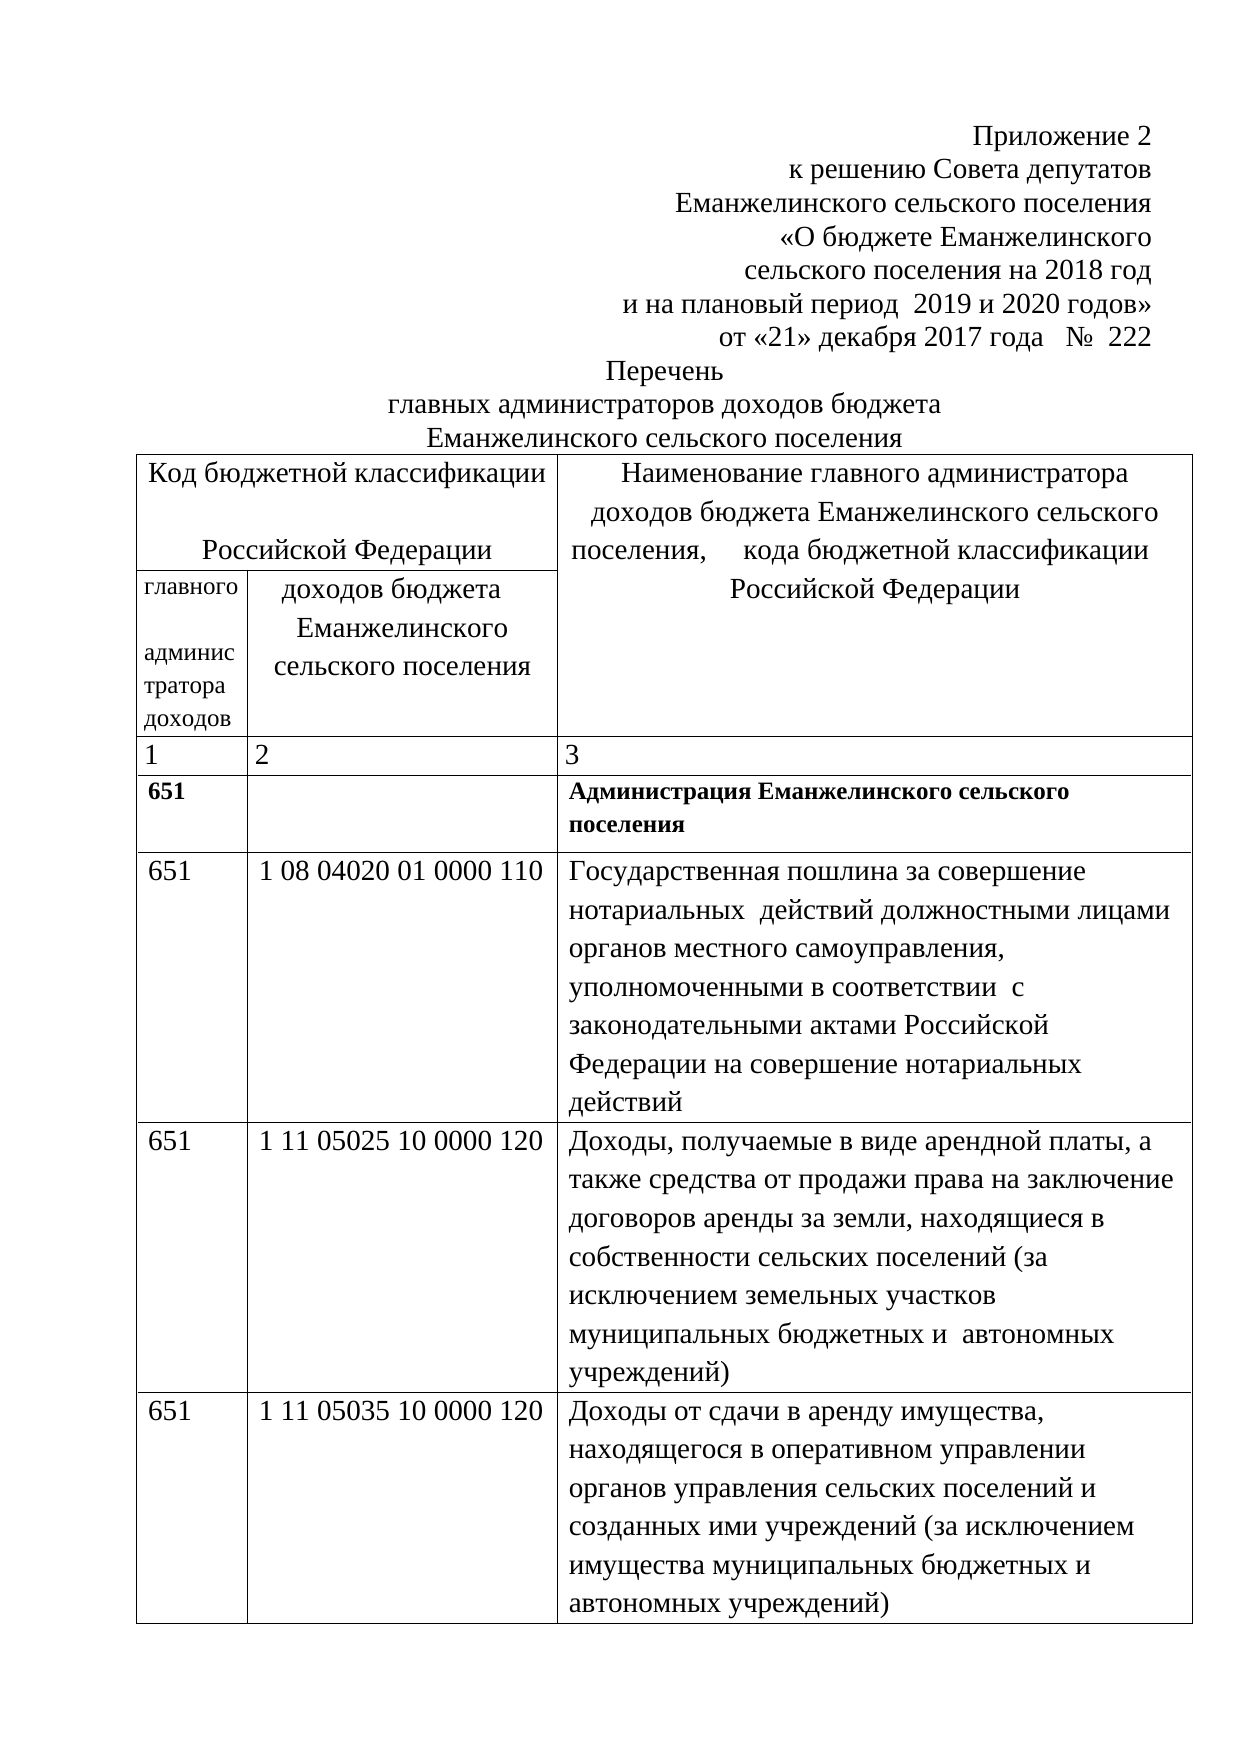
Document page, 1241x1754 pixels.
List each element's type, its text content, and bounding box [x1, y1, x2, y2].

text «О бюджете Еманжелинского [177, 219, 1152, 252]
table_cell Государственная пошлина за совершение нотариальных действий должностными лицами органов местного самоуправления, уполномоченными в соответствии с законодательными актами Российской Федерации на совершение нотариальных действий [558, 852, 1192, 1122]
text главных администраторов доходов бюджета [177, 386, 1152, 420]
table_cell 651 [137, 1393, 247, 1623]
table_cell 651 [137, 776, 247, 852]
text к решению Совета депутатов [177, 152, 1152, 185]
text и на плановый период 2019 и 2020 годов» [177, 286, 1152, 319]
text Приложение 2 [177, 118, 1152, 152]
table_cell доходов бюджета Еманжелинского сельского поселения [248, 571, 557, 736]
table_cell [248, 776, 557, 852]
table_cell 3 [558, 737, 1192, 775]
text Перечень [177, 353, 1152, 386]
table_header Код бюджетной классификации Российской Федерации [137, 455, 557, 569]
table_cell 1 11 05025 10 0000 120 [248, 1123, 557, 1392]
table_cell главного администратора доходов [137, 571, 247, 736]
table_header Наименование главного администратора доходов бюджета Еманжелинского сельского поселения, кода бюджетной классификации Российской Федерации [558, 455, 1192, 736]
table_cell Доходы, получаемые в виде арендной платы, а также средства от продажи права на заключение договоров аренды за земли, находящиеся в собственности сельских поселений (за исключением земельных участков муниципальных бюджетных и автономных учреждений) [558, 1122, 1192, 1392]
table_cell Доходы от сдачи в аренду имущества, находящегося в оперативном управлении органов управления сельских поселений и созданных ими учреждений (за исключением имущества муниципальных бюджетных и автономных учреждений) [558, 1392, 1192, 1623]
text Еманжелинского сельского поселения [177, 185, 1152, 219]
text Еманжелинского сельского поселения [177, 420, 1152, 453]
table_cell 2 [248, 737, 557, 775]
table_cell 651 [137, 853, 247, 1122]
table_cell Администрация Еманжелинского сельского поселения [558, 775, 1192, 852]
table_cell 651 [137, 1123, 247, 1392]
table_cell 1 11 05035 10 0000 120 [248, 1393, 557, 1623]
table_cell 1 08 04020 01 0000 110 [248, 853, 557, 1122]
table_cell 1 [137, 737, 247, 775]
text от «21» декабря 2017 года № 222 [177, 319, 1152, 353]
text сельского поселения на 2018 год [177, 252, 1152, 286]
